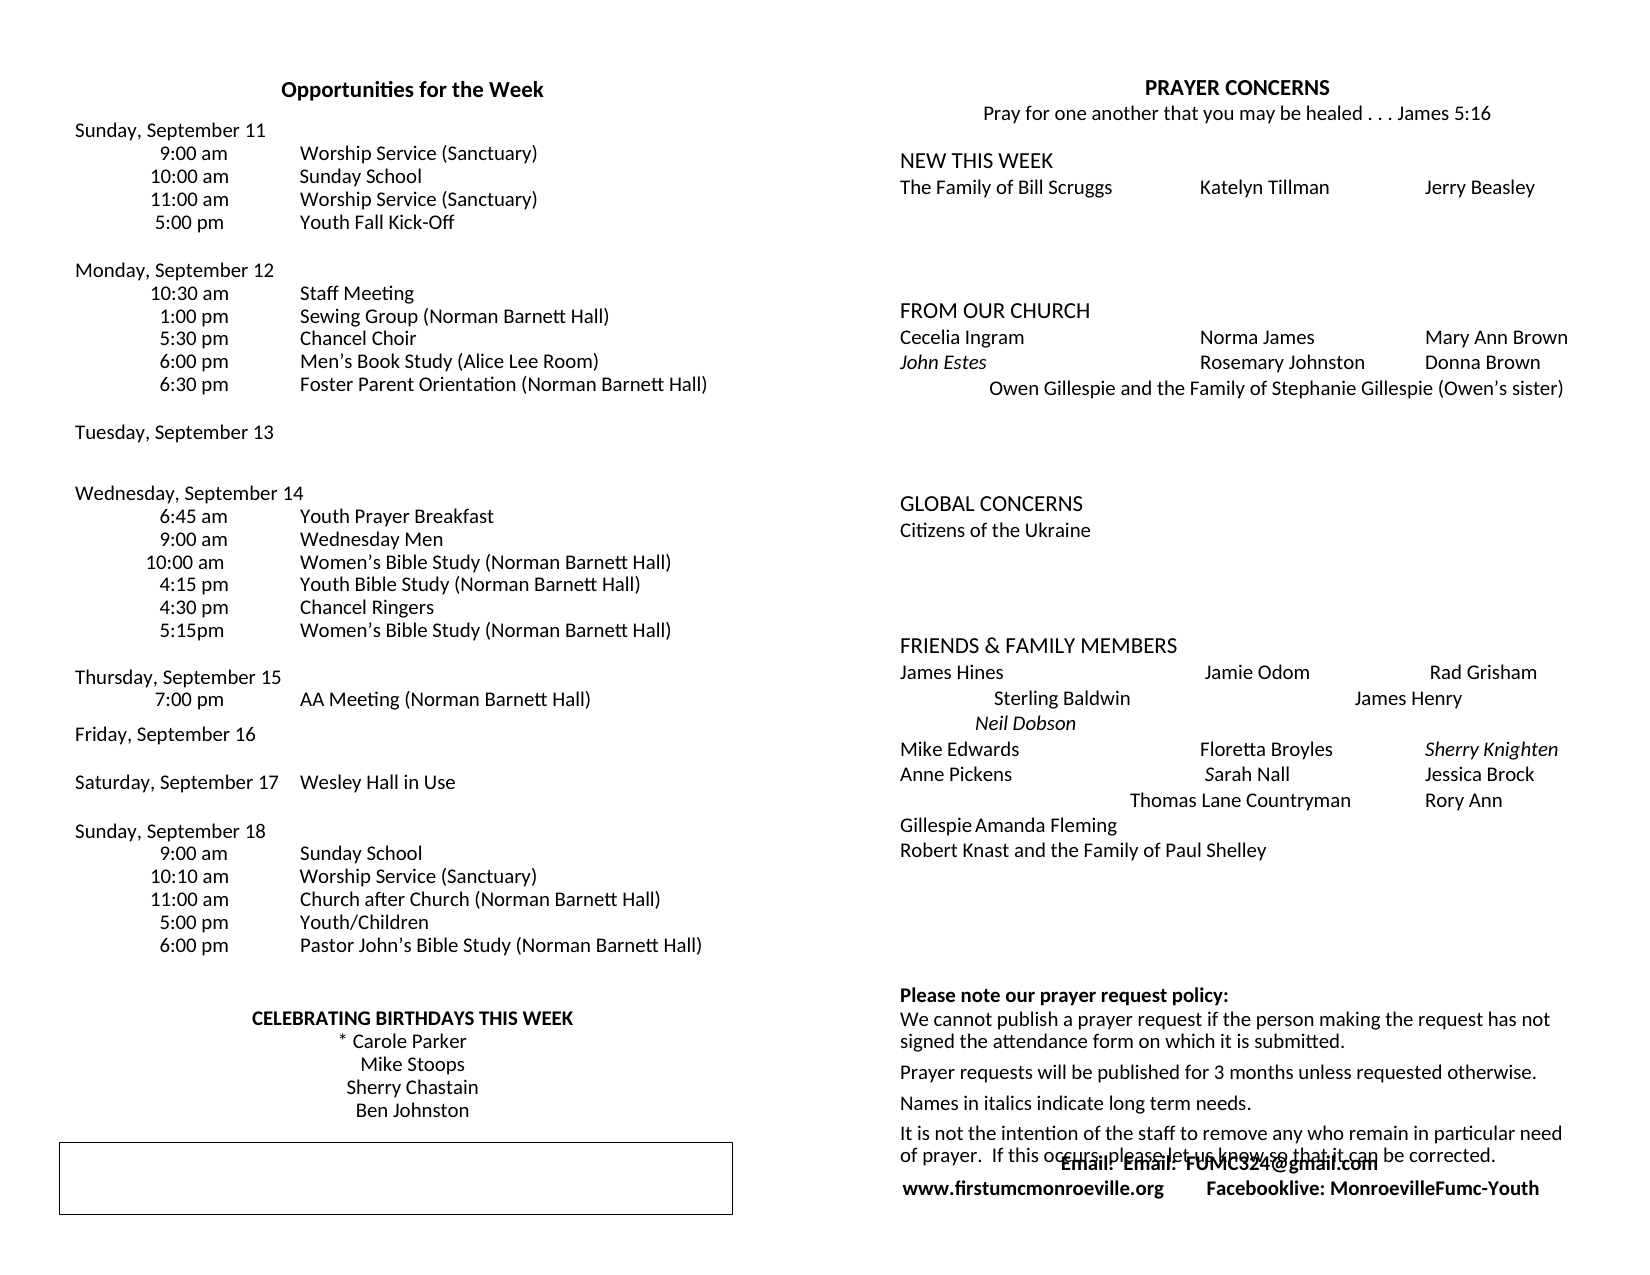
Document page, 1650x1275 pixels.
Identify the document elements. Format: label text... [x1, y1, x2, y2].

text Names in italics indicate long term needs. [900, 1092, 1575, 1115]
text James Hines Jamie Odom Rad Grisham Sterling Baldwin James Henry Neil Dobson [900, 660, 1575, 736]
text 10:00 am Sunday School [150, 165, 750, 188]
text 5:00 pm Youth/Children [75, 911, 750, 934]
text PRAYER CONCERNS [900, 75, 1575, 100]
text Cecelia Ingram Norma James Mary Ann Brown [900, 324, 1575, 349]
text FROM OUR CHURCH [900, 296, 1575, 324]
text Sunday, September 11 [75, 120, 750, 142]
text Mike Edwards Floretta Broyles Sherry Knighten [900, 736, 1575, 761]
text Opportunities for the Week [75, 75, 750, 103]
text 11:00 am Church after Church (Norman Barnett Hall) [75, 888, 750, 911]
text Sherry Chastain [75, 1076, 750, 1099]
text We cannot publish a prayer request if the person making the request has not signed the attendance form on which it is submitted. [900, 1008, 1575, 1054]
text 7:00 pm AA Meeting (Norman Barnett Hall) [75, 689, 750, 711]
text Friday, September 16 [75, 723, 750, 746]
text Pray for one another that you may be healed . . . James 5:16 [900, 100, 1575, 126]
text 6:00 pm Pastor John’s Bible Study (Norman Barnett Hall) [75, 934, 750, 957]
text Tuesday, September 13 [75, 421, 750, 444]
text 5:30 pm Chancel Choir [75, 328, 750, 350]
text Robert Knast and the Family of Paul Shelley [900, 838, 1575, 863]
text 10:00 am Women’s Bible Study (Norman Barnett Hall) [75, 551, 750, 574]
text Sunday, September 18 [75, 820, 750, 843]
text 6:00 pm Men’s Book Study (Alice Lee Room) [75, 350, 750, 373]
text 6:45 am Youth Prayer Breakfast [75, 505, 750, 528]
text Thursday, September 15 [75, 667, 750, 689]
text Monday, September 12 [75, 259, 750, 282]
text John Estes Rosemary Johnston Donna Brown Owen Gillespie and the Family of Stephanie Gillespie (Owen’s sister) [900, 349, 1575, 400]
text Saturday, September 17 Wesley Hall in Use [75, 772, 750, 794]
text 4:15 pm Youth Bible Study (Norman Barnett Hall) [75, 574, 750, 596]
text Citizens of the Ukraine [900, 517, 1575, 543]
text * Carole Parker [225, 1030, 750, 1053]
text 4:30 pm Chancel Ringers [75, 596, 750, 619]
text 6:30 pm Foster Parent Orientation (Norman Barnett Hall) [75, 373, 750, 396]
text The Family of Bill Scruggs Katelyn Tillman Jerry Beasley [900, 174, 1575, 225]
text 9:00 am Wednesday Men [150, 528, 750, 551]
text 1:00 pm Sewing Group (Norman Barnett Hall) [75, 305, 750, 328]
text 9:00 am Worship Service (Sanctuary) [75, 142, 750, 165]
text Anne Pickens Sarah Nall Jessica Brock Thomas Lane Countryman Rory Ann Gillespie Amanda Fleming [900, 761, 1575, 838]
text Wednesday, September 14 [75, 482, 750, 505]
text 10:30 am Staff Meeting [75, 282, 750, 305]
text 5:15pm Women’s Bible Study (Norman Barnett Hall) [75, 619, 750, 642]
text FRIENDS & FAMILY MEMBERS [900, 632, 1575, 660]
text GLOBAL CONCERNS [900, 489, 1575, 517]
text CELEBRATING BIRTHDAYS THIS WEEK [75, 1007, 750, 1030]
text Mike Stoops [75, 1053, 750, 1076]
text Please note our prayer request policy: [900, 983, 1575, 1008]
text NEW THIS WEEK [900, 146, 1575, 174]
text Prayer requests will be published for 3 months unless requested otherwise. [900, 1061, 1575, 1084]
text 5:00 pm Youth Fall Kick-Off [75, 211, 750, 234]
text It is not the intention of the staff to remove any who remain in particular need of prayer. If this occurs, please let us know so that it can be corrected. [900, 1122, 1575, 1168]
text 9:00 am Sunday School [75, 843, 750, 865]
text Ben Johnston [75, 1099, 750, 1122]
text 10:10 am Worship Service (Sanctuary) [150, 865, 750, 888]
text 11:00 am Worship Service (Sanctuary) [75, 188, 750, 211]
